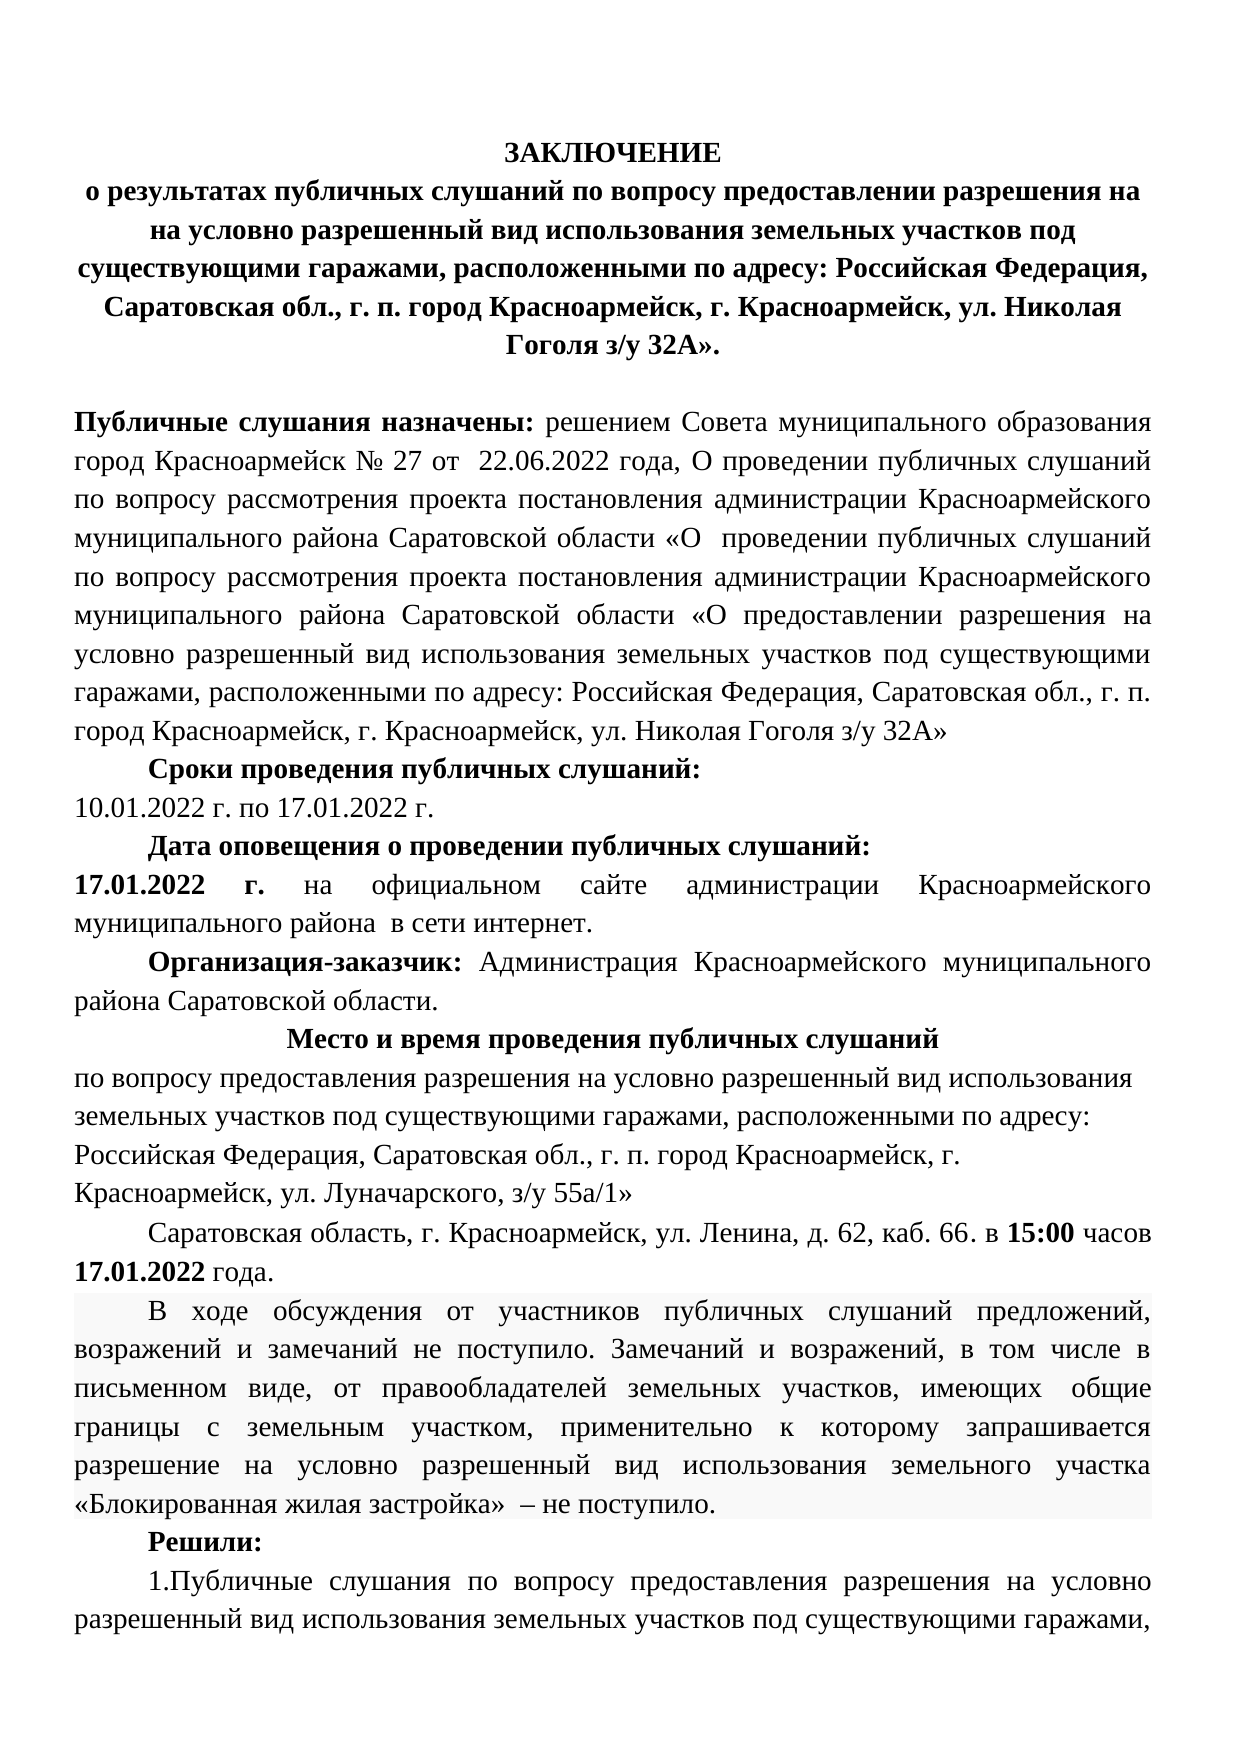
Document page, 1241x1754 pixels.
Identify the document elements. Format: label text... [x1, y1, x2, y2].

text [74, 1563, 1152, 1635]
text Место и время проведения публичных слушаний [74, 1021, 1152, 1055]
text Решили: [74, 1524, 1152, 1558]
text Саратовская область, г. Красноармейск, ул. Ленина, д. 62, каб. 66. в 15:00 часов 17.01.2022 года. [74, 1214, 1152, 1288]
text В ходе обсуждения от участников публичных слушаний предложений, возражений и замечаний не поступило. Замечаний и возражений, в том числе в письменном виде, от правообладателей земельных участков, имеющих общие границы с земельным участком, применительно к которому запрашивается разрешение на условно разрешенный вид использования земельного участка «Блокированная жилая застройка» – не поступило. [74, 1293, 1152, 1519]
text Дата оповещения о проведении публичных слушаний: [74, 828, 1152, 862]
text 10.01.2022 г. по 17.01.2022 г. [74, 790, 1152, 823]
text 17.01.2022 г. на официальном сайте администрации Красноармейского муниципального района в сети интернет. [74, 867, 1152, 939]
text Публичные слушания назначены: решением Совета муниципального образования город Красноармейск № 27 от 22.06.2022 года, О проведении публичных слушаний по вопросу рассмотрения проекта постановления администрации Красноармейского муниципального района Саратовской области «О проведении публичных слушаний по вопросу рассмотрения проекта постановления администрации Красноармейского муниципального района Саратовской области «О предоставлении разрешения на условно разрешенный вид использования земельных участков под существующими гаражами, расположенными по адресу: Российская Федерация, Саратовская обл., г. п. город Красноармейск, г. Красноармейск, ул. Николая Гоголя з/у 32А» [74, 404, 1152, 746]
text Сроки проведения публичных слушаний: [74, 751, 1152, 785]
text по вопросу предоставления разрешения на условно разрешенный вид использования земельных участков под существующими гаражами, расположенными по адресу: Российская Федерация, Саратовская обл., г. п. город Красноармейск, г. Красноармейск, ул. Луначарского, з/у 55а/1» [74, 1060, 1152, 1209]
text о результатах публичных слушаний по вопросу предоставлении разрешения на на условно разрешенный вид использования земельных участков под существующими гаражами, расположенными по адресу: Российская Федерация, Саратовская обл., г. п. город Красноармейск, г. Красноармейск, ул. Николая Гоголя з/у 32А». [74, 173, 1152, 361]
text ЗАКЛЮЧЕНИЕ [74, 135, 1152, 168]
text Организация-заказчик: Администрация Красноармейского муниципального района Саратовской области. [74, 944, 1152, 1016]
